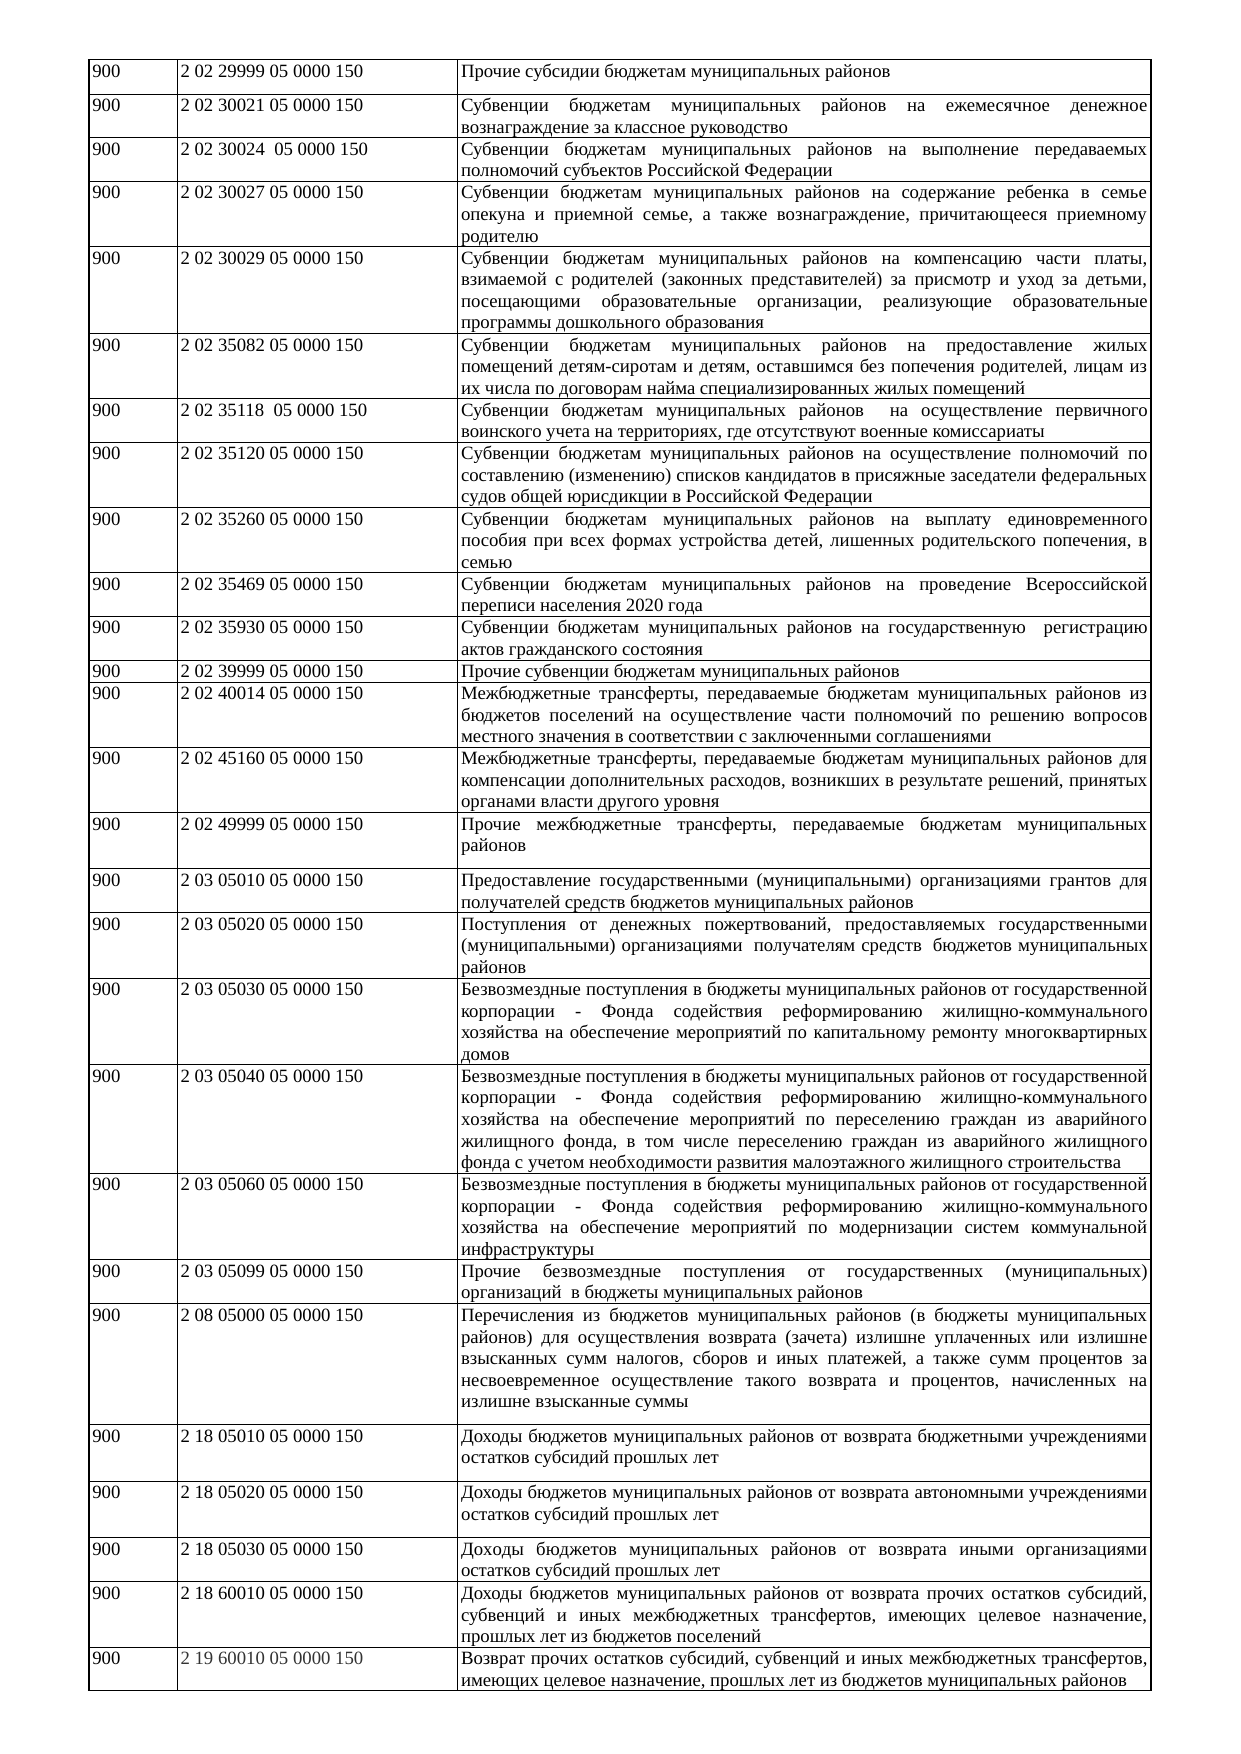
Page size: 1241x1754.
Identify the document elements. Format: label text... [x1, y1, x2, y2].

table_cell Доходы бюджетов муниципальных районов от возврата иными организациями остатков субсидий прошлых лет [458, 1538, 1150, 1581]
table_cell 2 02 35260 05 0000 150 [178, 508, 457, 572]
table_cell Субвенции бюджетам муниципальных районов на компенсацию части платы, взимаемой с родителей (законных представителей) за присмотр и уход за детьми, посещающими образовательные организации, реализующие образовательные программы дошкольного образования [458, 247, 1150, 333]
table_cell 2 02 35118 05 0000 150 [178, 399, 457, 442]
table_cell Субвенции бюджетам муниципальных районов на содержание ребенка в семье опекуна и приемной семье, а также вознаграждение, причитающееся приемному родителю [458, 182, 1150, 246]
table_cell 900 [90, 247, 177, 333]
table_cell 2 18 05030 05 0000 150 [178, 1538, 457, 1581]
table_cell 900 [90, 138, 177, 181]
table_cell 2 03 05010 05 0000 150 [178, 869, 457, 912]
table_cell Доходы бюджетов муниципальных районов от возврата автономными учреждениями остатков субсидий прошлых лет [458, 1482, 1150, 1537]
table_cell Прочие безвозмездные поступления от государственных (муниципальных) организаций в бюджеты муниципальных районов [458, 1260, 1150, 1303]
table_cell 900 [90, 683, 177, 747]
table_cell 2 02 40014 05 0000 150 [178, 683, 457, 747]
table_cell 2 02 35930 05 0000 150 [178, 617, 457, 659]
table_cell 900 [90, 813, 177, 868]
table_cell 2 03 05020 05 0000 150 [178, 913, 457, 977]
table_cell 2 02 29999 05 0000 150 [178, 60, 457, 94]
table_cell 2 03 05040 05 0000 150 [178, 1065, 457, 1173]
table_cell 900 [90, 617, 177, 659]
table_cell 2 02 35469 05 0000 150 [178, 573, 457, 616]
table_cell Прочие межбюджетные трансферты, передаваемые бюджетам муниципальных районов [458, 813, 1150, 868]
table_cell 2 18 05010 05 0000 150 [178, 1425, 457, 1481]
table_cell 900 [90, 979, 177, 1064]
table_cell 2 02 35082 05 0000 150 [178, 334, 457, 398]
table_cell 900 [90, 60, 177, 94]
table_cell 900 [90, 1582, 177, 1647]
table_cell 2 02 39999 05 0000 150 [178, 661, 457, 682]
table_cell 2 02 45160 05 0000 150 [178, 748, 457, 812]
table_cell Субвенции бюджетам муниципальных районов на выплату единовременного пособия при всех формах устройства детей, лишенных родительского попечения, в семью [458, 508, 1150, 572]
table_cell 2 03 05099 05 0000 150 [178, 1260, 457, 1303]
table_cell Субвенции бюджетам муниципальных районов на предоставление жилых помещений детям-сиротам и детям, оставшимся без попечения родителей, лицам из их числа по договорам найма специализированных жилых помещений [458, 334, 1150, 398]
table_cell 2 02 30024 05 0000 150 [178, 138, 457, 181]
table_cell Перечисления из бюджетов муниципальных районов (в бюджеты муниципальных районов) для осуществления возврата (зачета) излишне уплаченных или излишне взысканных сумм налогов, сборов и иных платежей, а также сумм процентов за несвоевременное осуществление такого возврата и процентов, начисленных на излишне взысканные суммы [458, 1304, 1150, 1424]
table_cell 2 18 60010 05 0000 150 [178, 1582, 457, 1647]
table_cell 900 [90, 913, 177, 977]
table_cell Субвенции бюджетам муниципальных районов на осуществление первичного воинского учета на территориях, где отсутствуют военные комиссариаты [458, 399, 1150, 442]
table_cell 900 [90, 573, 177, 616]
table_cell 900 [90, 748, 177, 812]
table_cell 2 19 60010 05 0000 150 [178, 1648, 457, 1690]
table_cell 900 [90, 443, 177, 507]
table_cell 2 02 49999 05 0000 150 [178, 813, 457, 868]
table_cell Субвенции бюджетам муниципальных районов на осуществление полномочий по составлению (изменению) списков кандидатов в присяжные заседатели федеральных судов общей юрисдикции в Российской Федерации [458, 443, 1150, 507]
table_cell 900 [90, 1174, 177, 1259]
table_cell 900 [90, 508, 177, 572]
table_cell 2 08 05000 05 0000 150 [178, 1304, 457, 1424]
table_cell 2 02 35120 05 0000 150 [178, 443, 457, 507]
table_cell 900 [90, 399, 177, 442]
table_cell 2 03 05030 05 0000 150 [178, 979, 457, 1064]
table_cell 2 02 30021 05 0000 150 [178, 95, 457, 137]
table_cell Субвенции бюджетам муниципальных районов на выполнение передаваемых полномочий субъектов Российской Федерации [458, 138, 1150, 181]
table_cell Доходы бюджетов муниципальных районов от возврата прочих остатков субсидий, субвенций и иных межбюджетных трансфертов, имеющих целевое назначение, прошлых лет из бюджетов поселений [458, 1582, 1150, 1647]
table_cell 900 [90, 182, 177, 246]
table_cell 900 [90, 1304, 177, 1424]
table_cell 2 02 30029 05 0000 150 [178, 247, 457, 333]
table_cell Возврат прочих остатков субсидий, субвенций и иных межбюджетных трансфертов, имеющих целевое назначение, прошлых лет из бюджетов муниципальных районов [458, 1648, 1150, 1690]
table_cell Безвозмездные поступления в бюджеты муниципальных районов от государственной корпорации - Фонда содействия реформированию жилищно-коммунального хозяйства на обеспечение мероприятий по капитальному ремонту многоквартирных домов [458, 979, 1150, 1064]
table_cell 900 [90, 1538, 177, 1581]
table_cell Субвенции бюджетам муниципальных районов на ежемесячное денежное вознаграждение за классное руководство [458, 95, 1150, 137]
table_cell 900 [90, 1482, 177, 1537]
table_cell 900 [90, 869, 177, 912]
table_cell Прочие субвенции бюджетам муниципальных районов [458, 661, 1150, 682]
table_cell 900 [90, 1425, 177, 1481]
table_cell 900 [90, 1260, 177, 1303]
table_cell Межбюджетные трансферты, передаваемые бюджетам муниципальных районов для компенсации дополнительных расходов, возникших в результате решений, принятых органами власти другого уровня [458, 748, 1150, 812]
table_cell Безвозмездные поступления в бюджеты муниципальных районов от государственной корпорации - Фонда содействия реформированию жилищно-коммунального хозяйства на обеспечение мероприятий по модернизации систем коммунальной инфраструктуры [458, 1174, 1150, 1259]
table_cell 900 [90, 334, 177, 398]
table_cell 2 02 30027 05 0000 150 [178, 182, 457, 246]
table_cell Субвенции бюджетам муниципальных районов на государственную регистрацию актов гражданского состояния [458, 617, 1150, 659]
table_cell Предоставление государственными (муниципальными) организациями грантов для получателей средств бюджетов муниципальных районов [458, 869, 1150, 912]
table_cell Межбюджетные трансферты, передаваемые бюджетам муниципальных районов из бюджетов поселений на осуществление части полномочий по решению вопросов местного значения в соответствии с заключенными соглашениями [458, 683, 1150, 747]
table_cell Доходы бюджетов муниципальных районов от возврата бюджетными учреждениями остатков субсидий прошлых лет [458, 1425, 1150, 1481]
table_cell 2 03 05060 05 0000 150 [178, 1174, 457, 1259]
table_cell 900 [90, 1648, 177, 1690]
table_cell 2 18 05020 05 0000 150 [178, 1482, 457, 1537]
table_cell Поступления от денежных пожертвований, предоставляемых государственными (муниципальными) организациями получателям средств бюджетов муниципальных районов [458, 913, 1150, 977]
table_cell 900 [90, 1065, 177, 1173]
table_cell Прочие субсидии бюджетам муниципальных районов [458, 60, 1150, 94]
table_cell Безвозмездные поступления в бюджеты муниципальных районов от государственной корпорации - Фонда содействия реформированию жилищно-коммунального хозяйства на обеспечение мероприятий по переселению граждан из аварийного жилищного фонда, в том числе переселению граждан из аварийного жилищного фонда с учетом необходимости развития малоэтажного жилищного строительства [458, 1065, 1150, 1173]
table_cell 900 [90, 661, 177, 682]
table_cell Субвенции бюджетам муниципальных районов на проведение Всероссийской переписи населения 2020 года [458, 573, 1150, 616]
table_cell 900 [90, 95, 177, 137]
